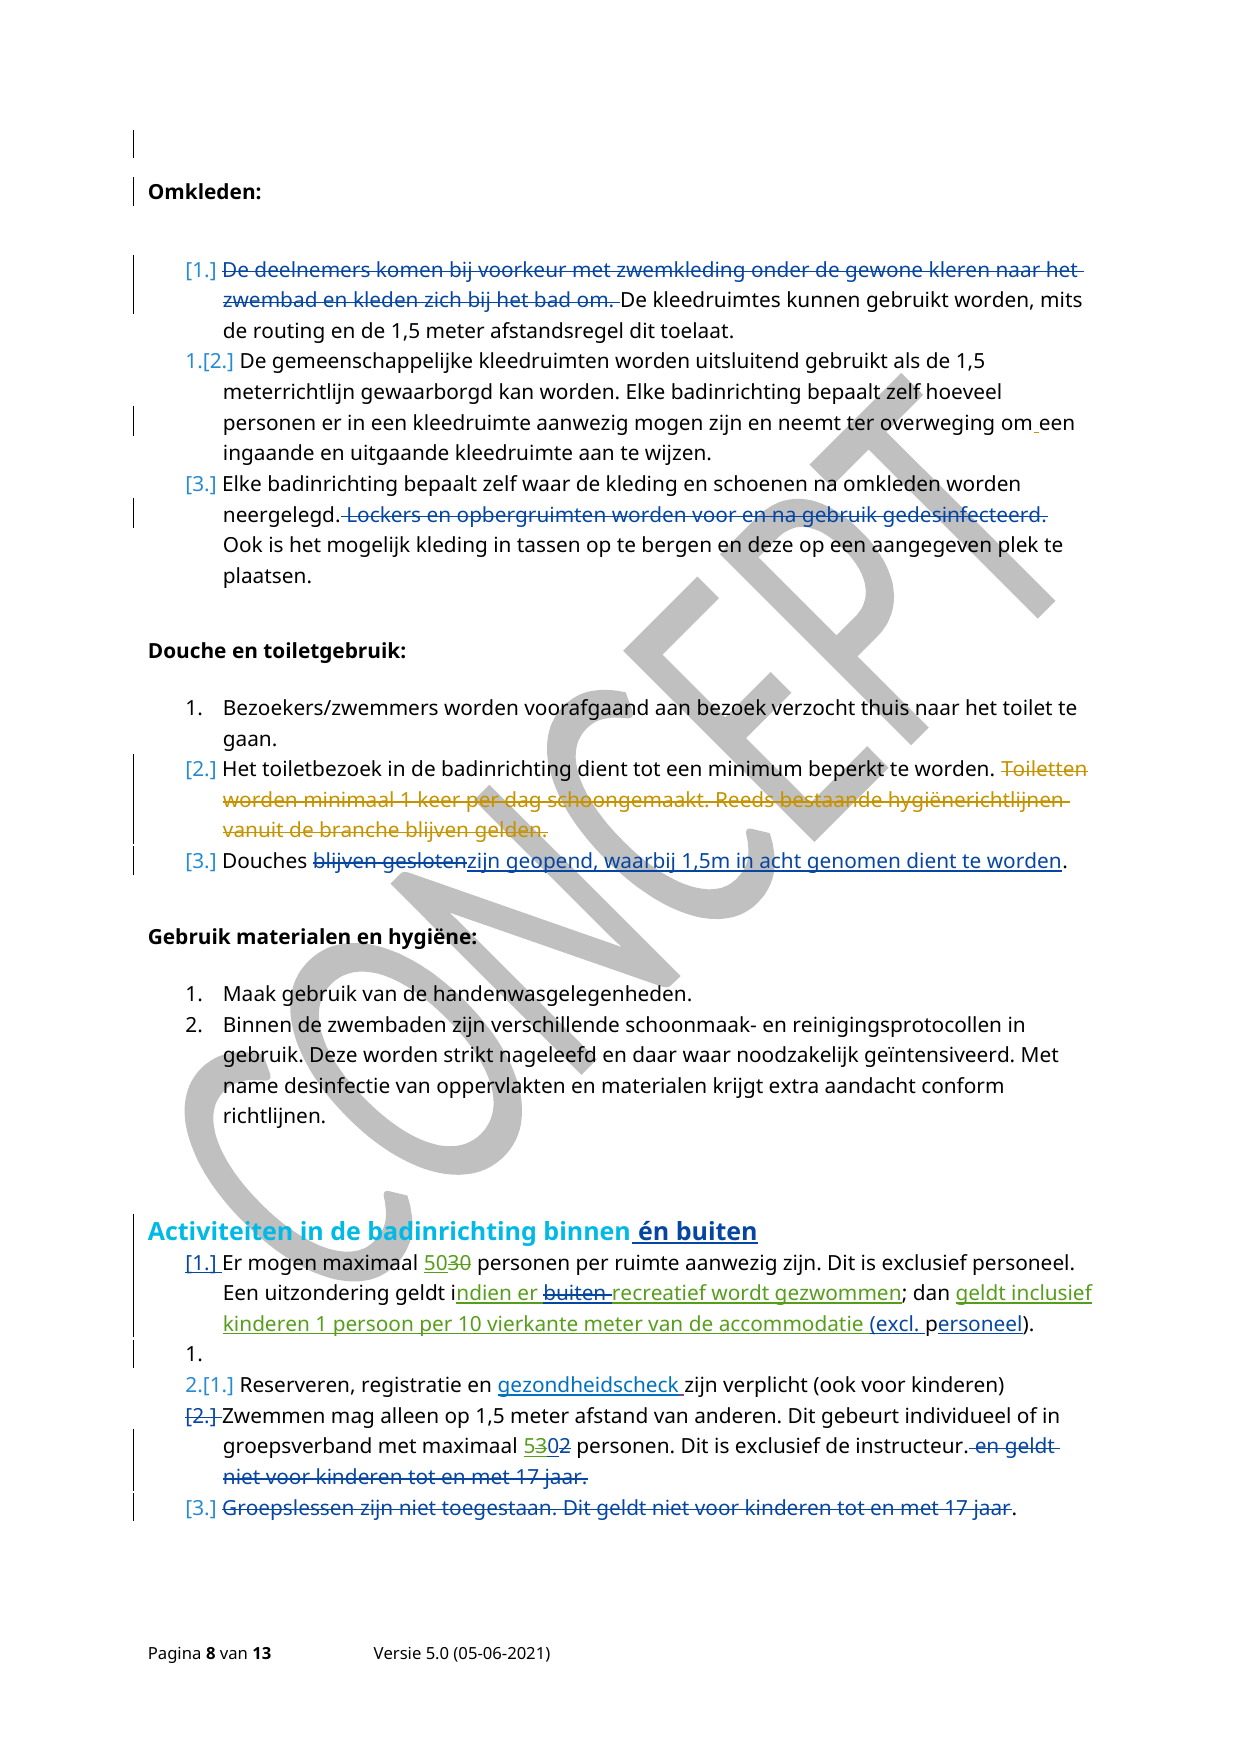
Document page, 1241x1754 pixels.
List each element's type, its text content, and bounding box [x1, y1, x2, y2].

list Bezoekers/zwemmers worden voorafgaand aan bezoek verzocht thuis naar het toilet te gaan. [185, 693, 1092, 752]
list De gemeenschappelijke kleedruimten worden uitsluitend gebruikt als de 1,5 meterrichtlijn gewaarborgd kan worden. Elke badinrichting bepaalt zelf hoeveel personen er in een kleedruimte aanwezig mogen zijn en neemt ter overweging omeen ingaande en uitgaande kleedruimte aan te wijzen. [185, 347, 1092, 467]
list Zwemmen mag alleen op 1,5 meter afstand van anderen. Dit gebeurt individueel of in groepsverband met maximaal personen. Dit is exclusief de instructeur. [185, 1401, 1092, 1491]
list De kleedruimtes kunnen gebruikt worden, mits de routing en de 1,5 meter afstandsregel dit toelaat. [185, 255, 1092, 344]
list Elke badinrichting bepaalt zelf waar de kleding en schoenen na omkleden worden neergelegd. Ook is het mogelijk kleding in tassen op te bergen en deze op een aangegeven plek te plaatsen. [185, 469, 1092, 589]
list Douches . [185, 846, 1092, 875]
list Binnen de zwembaden zijn verschillende schoonmaak- en reinigingsprotocollen in gebruik. Deze worden strikt nageleefd en daar waar noodzakelijk geïntensiveerd. Met name desinfectie van oppervlakten en materialen krijgt extra aandacht conform richtlijnen. [185, 1010, 1092, 1130]
text Activiteiten in de badinrichting binnen [148, 1214, 1092, 1248]
list . [185, 1493, 1092, 1521]
list Er mogen maximaal personen per ruimte aanwezig zijn. Dit is exclusief personeel. Een uitzondering geldt i; dan p). [185, 1248, 1092, 1337]
text Gebruik materialen en hygiëne: [148, 922, 1092, 979]
list Reserveren, registratie en gezondheidscheck zijn verplicht (ook voor kinderen) [185, 1370, 1092, 1399]
text Douche en toiletgebruik: [148, 637, 1092, 693]
text Omkleden: [148, 177, 1092, 236]
list Maak gebruik van de handenwasgelegenheden. [185, 979, 1092, 1008]
list Het toiletbezoek in de badinrichting dient tot een minimum beperkt te worden. [185, 754, 1092, 844]
